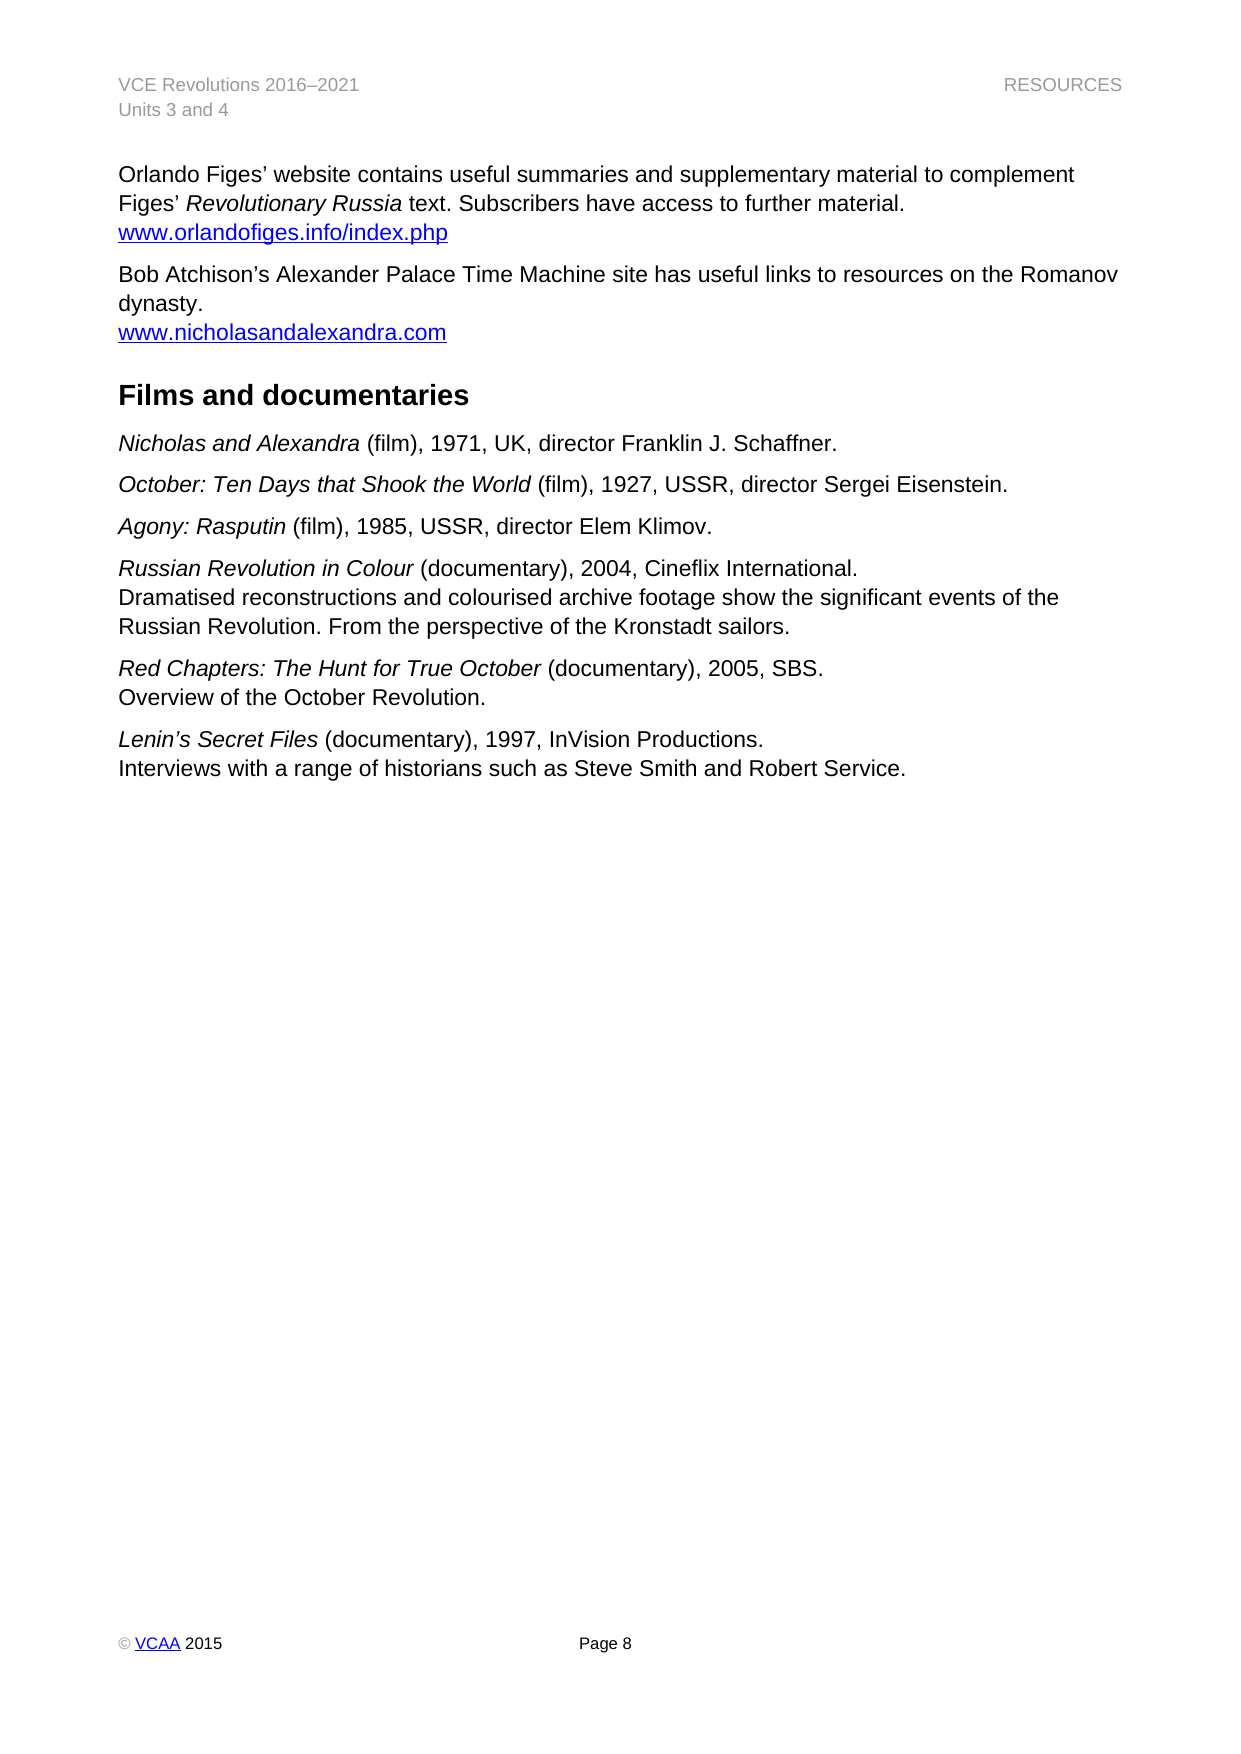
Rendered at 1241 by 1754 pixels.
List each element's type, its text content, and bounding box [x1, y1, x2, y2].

text Russian Revolution in Colour (documentary), 2004, Cineflix International. Dramatised reconstructions and colourised archive footage show the significant events of the Russian Revolution. From the perspective of the Kronstadt sailors. [118, 553, 1137, 640]
text Bob Atchison’s Alexander Palace Time Machine site has useful links to resources on the Romanov dynasty. www.nicholasandalexandra.com [118, 259, 1137, 347]
text Nicholas and Alexandra (film), 1971, UK, director Franklin J. Schaffner. [118, 428, 1137, 457]
subtitle Films and documentaries [118, 376, 1137, 413]
text October: Ten Days that Shook the World (film), 1927, USSR, director Sergei Eisenstein. [118, 469, 1137, 499]
text Red Chapters: The Hunt for True October (documentary), 2005, SBS. Overview of the October Revolution. [118, 653, 1137, 711]
text Orlando Figes’ website contains useful summaries and supplementary material to complement Figes’ Revolutionary Russia text. Subscribers have access to further material. www.orlandofiges.info/index.php [118, 159, 1137, 247]
text Agony: Rasputin (film), 1985, USSR, director Elem Klimov. [118, 511, 1137, 540]
text Lenin’s Secret Files (documentary), 1997, InVision Productions. Interviews with a range of historians such as Steve Smith and Robert Service. [118, 724, 1137, 782]
